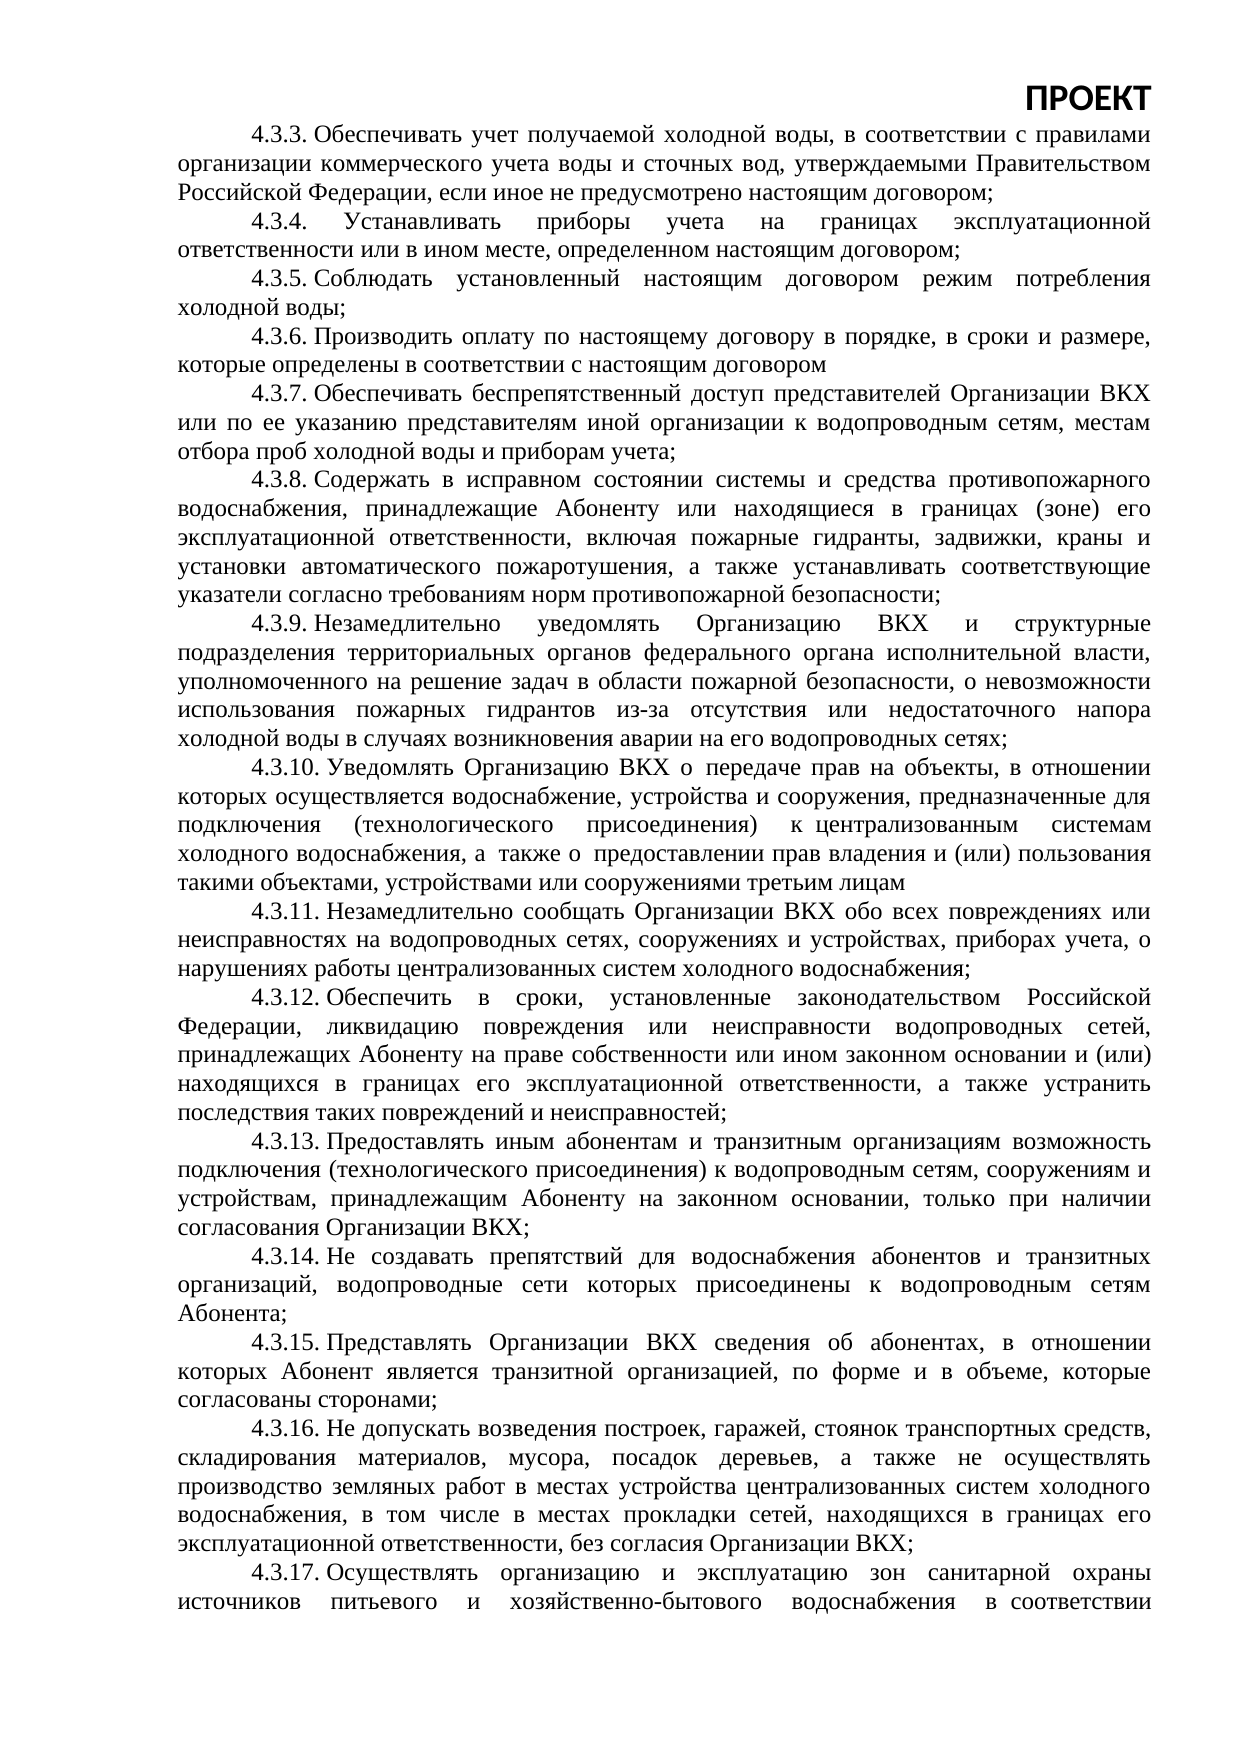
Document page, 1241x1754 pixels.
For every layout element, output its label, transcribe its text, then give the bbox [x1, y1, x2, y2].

text 4.3.4. Устанавливать приборы учета на границах эксплуатационной ответственности или в ином месте, определенном настоящим договором; [177, 206, 1152, 263]
text 4.3.6. Производить оплату по настоящему договору в порядке, в сроки и размере, которые определены в соответствии с настоящим договором [177, 321, 1152, 378]
text 4.3.5. Соблюдать установленный настоящим договором режим потребления холодной воды; [177, 263, 1152, 321]
text 4.3.9. Незамедлительно уведомлять Организацию ВКХ и структурные подразделения территориальных органов федерального органа исполнительной власти, уполномоченного на решение задач в области пожарной безопасности, о невозможности использования пожарных гидрантов из-за отсутствия или недостаточного напора холодной воды в случаях возникновения аварии на его водопроводных сетях; [177, 608, 1152, 752]
text 4.3.12. Обеспечить в сроки, установленные законодательством Российской Федерации, ликвидацию повреждения или неисправности водопроводных сетей, принадлежащих Абоненту на праве собственности или ином законном основании и (или) находящихся в границах его эксплуатационной ответственности, а также устранить последствия таких повреждений и неисправностей; [177, 982, 1152, 1126]
text 4.3.7. Обеспечивать беспрепятственный доступ представителей Организации ВКХ или по ее указанию представителям иной организации к водопроводным сетям, местам отбора проб холодной воды и приборам учета; [177, 378, 1152, 464]
text 4.3.11. Незамедлительно сообщать Организации ВКХ обо всех повреждениях или неисправностях на водопроводных сетях, сооружениях и устройствах, приборах учета, о нарушениях работы централизованных систем холодного водоснабжения; [177, 896, 1152, 982]
text 4.3.13. Предоставлять иным абонентам и транзитным организациям возможность подключения (технологического присоединения) к водопроводным сетям, сооружениям и устройствам, принадлежащим Абоненту на законном основании, только при наличии согласования Организации ВКХ; [177, 1126, 1152, 1241]
text 4.3.15. Представлять Организации ВКХ сведения об абонентах, в отношении которых Абонент является транзитной организацией, по форме и в объеме, которые согласованы сторонами; [177, 1327, 1152, 1413]
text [177, 1557, 1152, 1614]
text 4.3.14. Не создавать препятствий для водоснабжения абонентов и транзитных организаций, водопроводные сети которых присоединены к водопроводным сетям Абонента; [177, 1241, 1152, 1327]
text 4.3.8. Содержать в исправном состоянии системы и средства противопожарного водоснабжения, принадлежащие Абоненту или находящиеся в границах (зоне) его эксплуатационной ответственности, включая пожарные гидранты, задвижки, краны и установки автоматического пожаротушения, а также устанавливать соответствующие указатели согласно требованиям норм противопожарной безопасности; [177, 464, 1152, 608]
text 4.3.3. Обеспечивать учет получаемой холодной воды, в соответствии с правилами организации коммерческого учета воды и сточных вод, утверждаемыми Правительством Российской Федерации, если иное не предусмотрено настоящим договором; [177, 119, 1152, 206]
text 4.3.16. Не допускать возведения построек, гаражей, стоянок транспортных средств, складирования материалов, мусора, посадок деревьев, а также не осуществлять производство земляных работ в местах устройства централизованных систем холодного водоснабжения, в том числе в местах прокладки сетей, находящихся в границах его эксплуатационной ответственности, без согласия Организации ВКХ; [177, 1413, 1152, 1557]
text 4.3.10. Уведомлять Организацию ВКХ о передаче прав на объекты, в отношении которых осуществляется водоснабжение, устройства и сооружения, предназначенные для подключения (технологического присоединения) к централизованным системам холодного водоснабжения, а также о предоставлении прав владения и (или) пользования такими объектами, устройствами или сооружениями третьим лицам [177, 752, 1152, 896]
